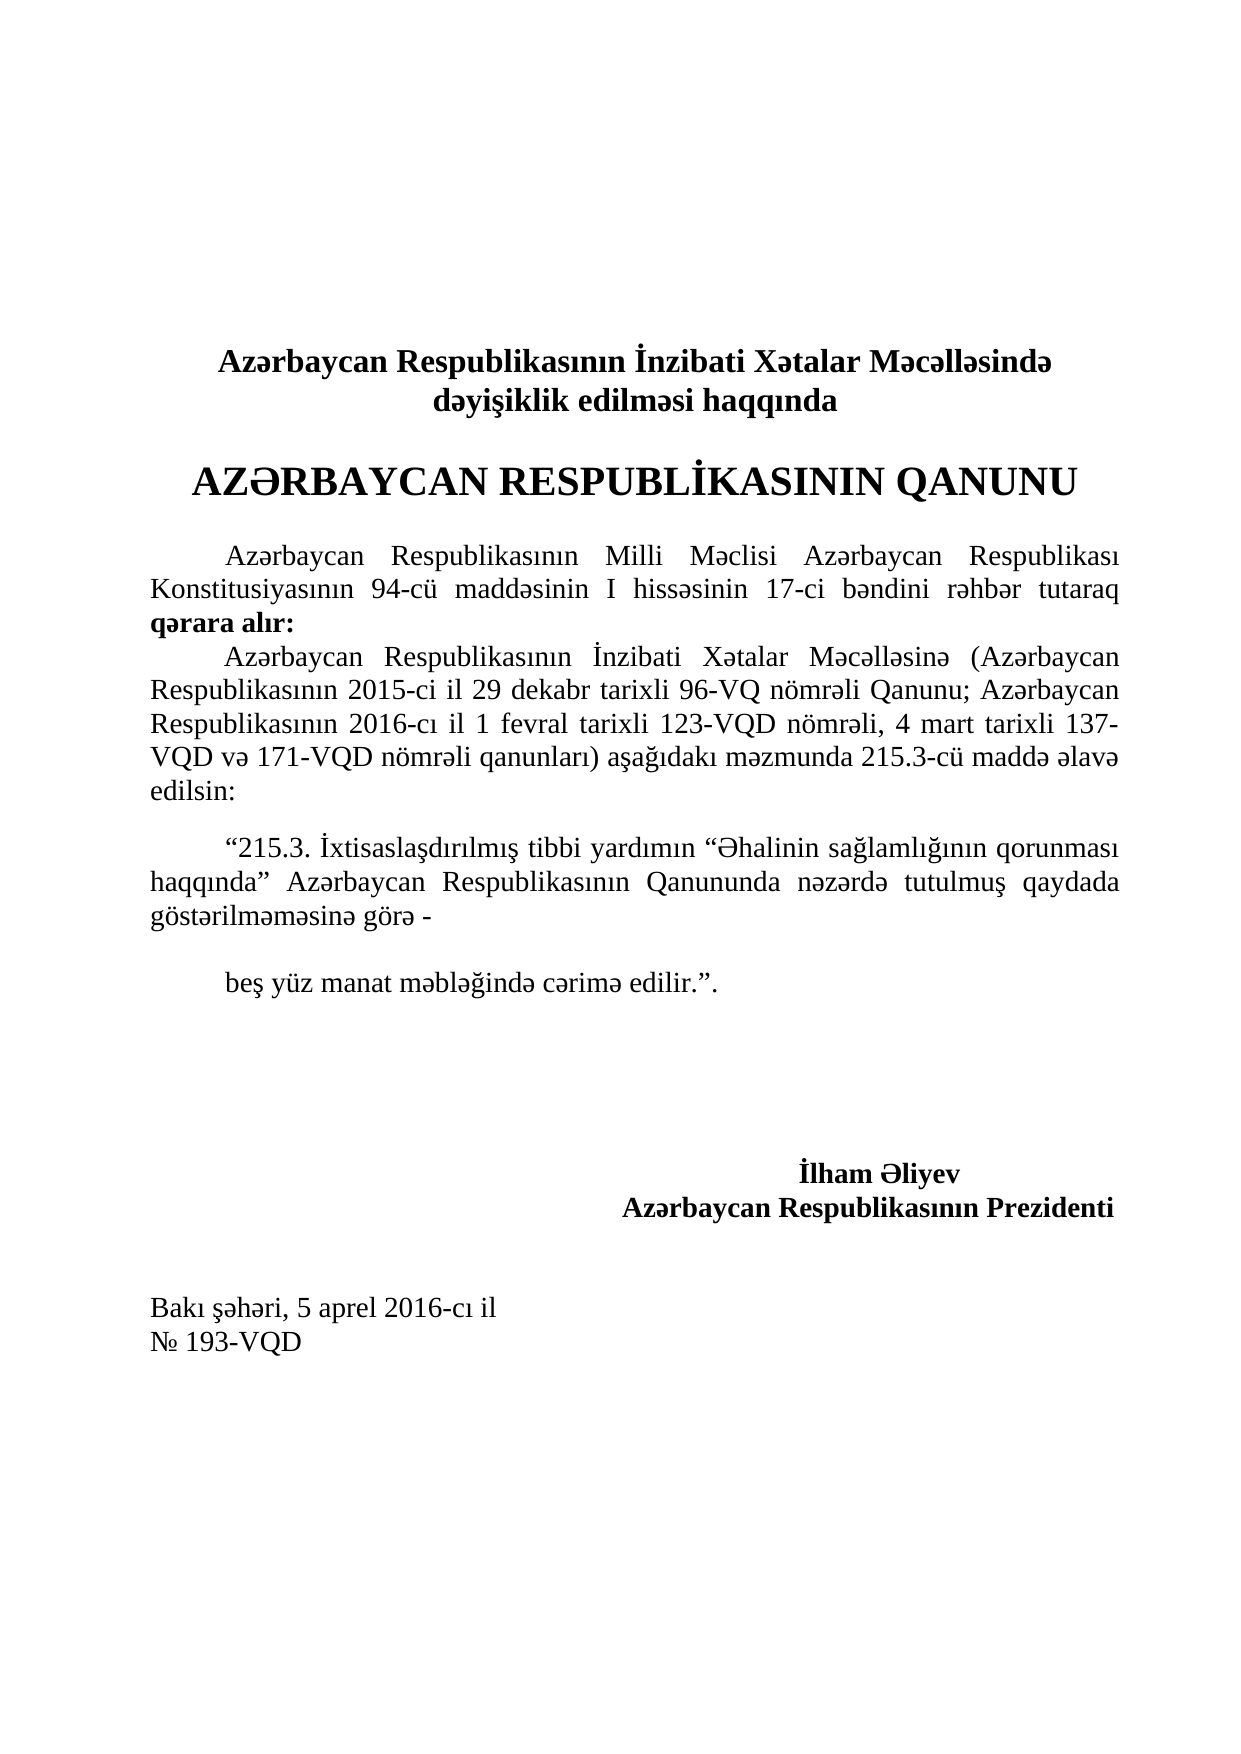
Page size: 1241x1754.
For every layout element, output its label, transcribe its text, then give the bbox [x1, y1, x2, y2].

text Azərbaycan Respublikasının İnzibati Xətalar Məcəlləsində dəyişiklik edilməsi haqqında [150, 342, 1120, 418]
text Azərbaycan Respublikasının Prezidenti [600, 1190, 1121, 1223]
text Azərbaycan Respublikasının Milli Məclisi Azərbaycan Respublikası Konstitusiyasının 94-cü maddəsinin I hissəsinin 17-ci bəndini rəhbər tutaraq qərara alır: [150, 538, 1120, 639]
text № 193-VQD [150, 1324, 1120, 1358]
text Azərbaycan Respublikasının İnzibati Xətalar Məcəlləsinə (Azərbaycan Respublikasının 2015-ci il 29 dekabr tarixli 96-VQ nömrəli Qanunu; Azərbaycan Respublikasının 2016-cı il 1 fevral tarixli 123-VQD nömrəli, 4 mart tarixli 137-VQD və 171-VQD nömrəli qanunları) aşağıdakı məzmunda 215.3-cü maddə əlavə edilsin: [150, 639, 1120, 806]
text İlham Əliyev [150, 1156, 1121, 1190]
text Bakı şəhəri, 5 aprel 2016-cı il [75, 1291, 1121, 1324]
text “215.3. İxtisaslaşdırılmış tibbi yardımın “Əhalinin sağlamlığının qorunması haqqında” Azərbaycan Respublikasının Qanununda nəzərdə tutulmuş qaydada göstərilməməsinə görə - [150, 831, 1120, 931]
text beş yüz manat məbləğində cərimə edilir.”. [150, 965, 1120, 998]
text AZƏRBAYCAN RESPUBLİKASININ QANUNU [150, 457, 1120, 504]
